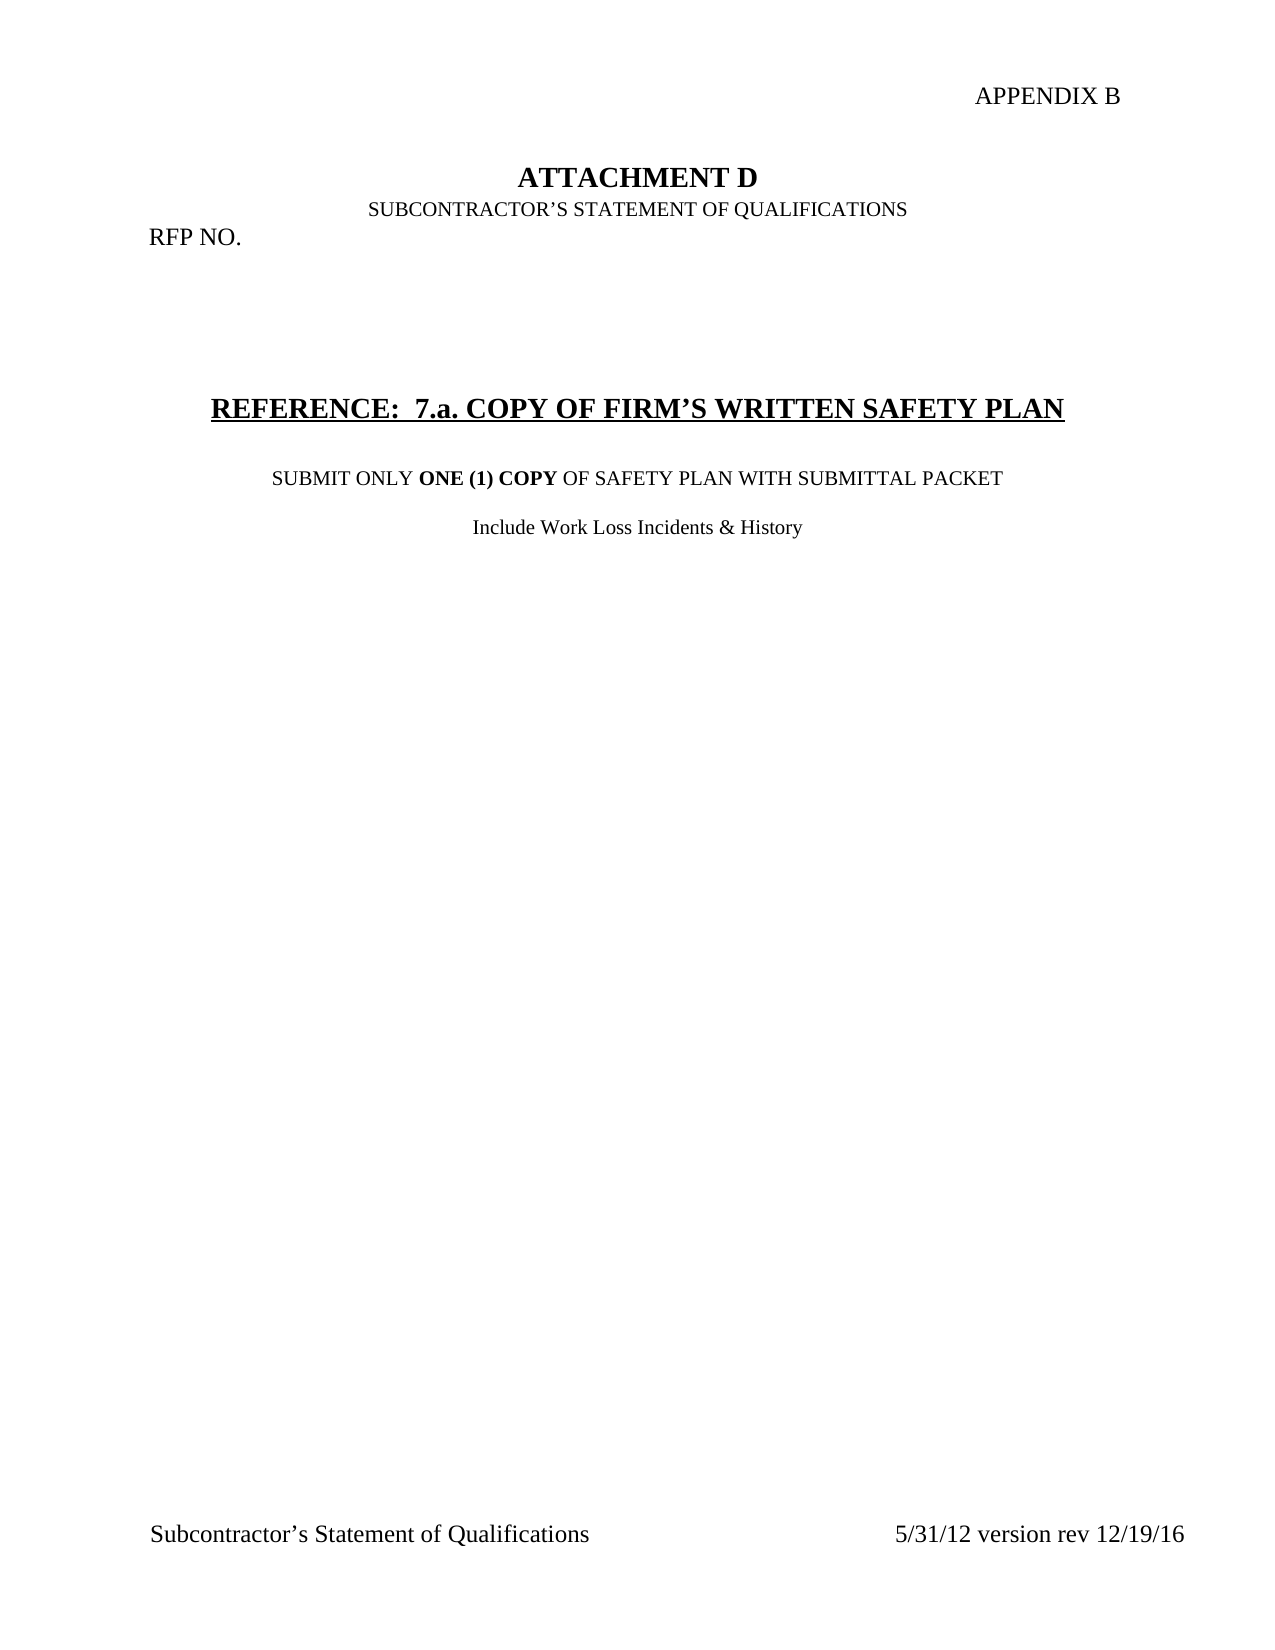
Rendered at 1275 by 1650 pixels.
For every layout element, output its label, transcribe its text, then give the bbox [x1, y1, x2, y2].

text SUBMIT ONLY ONE (1) COPY OF SAFETY PLAN WITH SUBMITTAL PACKET [272, 466, 1123, 490]
text Include Work Loss Incidents & History [226, 515, 1049, 539]
text RFP NO. [148, 222, 1123, 251]
subtitle REFERENCE: 7.a. COPY OF FIRM’S WRITTEN SAFETY PLAN [150, 391, 1064, 425]
